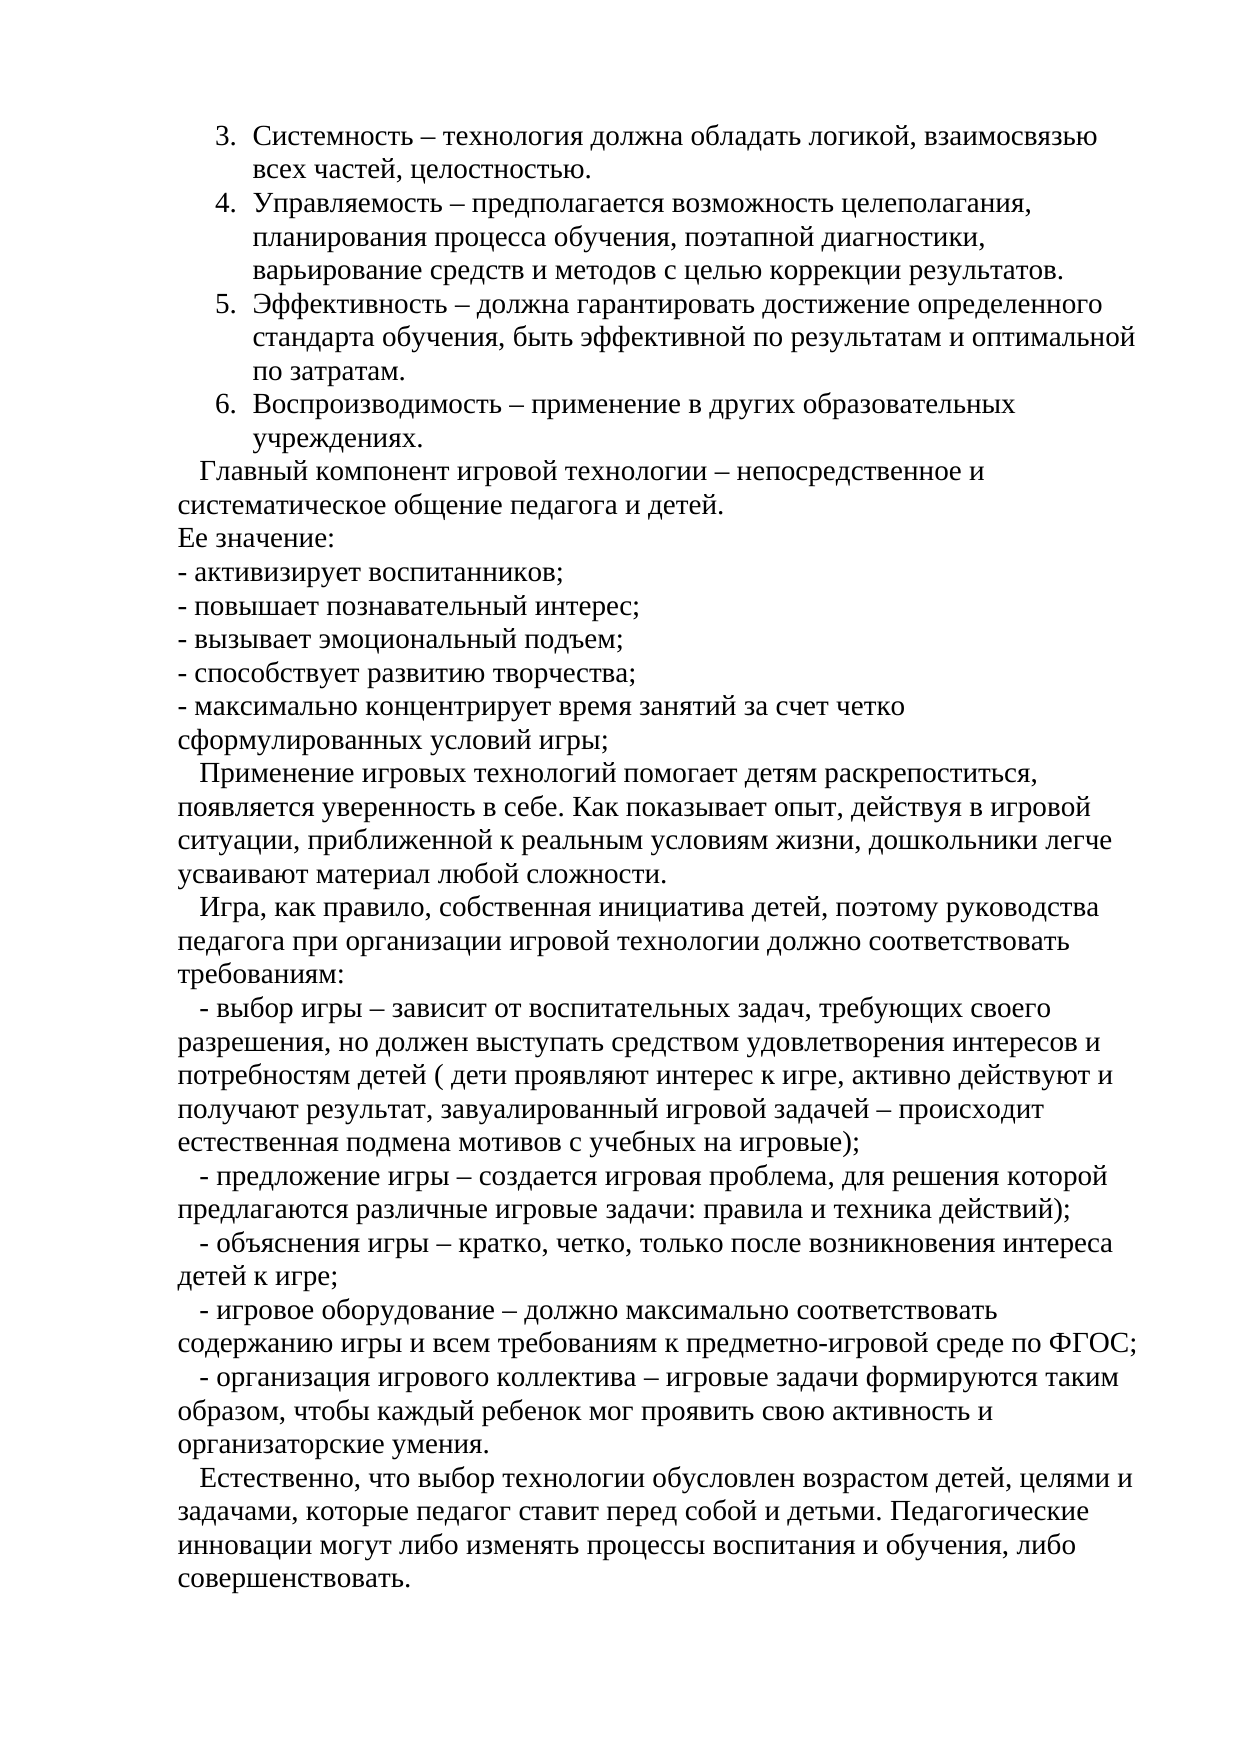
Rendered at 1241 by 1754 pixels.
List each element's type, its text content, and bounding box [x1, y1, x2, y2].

text - организация игрового коллектива – игровые задачи формируются таким образом, чтобы каждый ребенок мог проявить свою активность и организаторские умения. [177, 1359, 1152, 1460]
text Естественно, что выбор технологии обусловлен возрастом детей, целями и задачами, которые педагог ставит перед собой и детьми. Педагогические инновации могут либо изменять процессы воспитания и обучения, либо совершенствовать. [177, 1460, 1152, 1594]
list Управляемость – предполагается возможность целеполагания, планирования процесса обучения, поэтапной диагностики, варьирование средств и методов с целью коррекции результатов. [215, 185, 1152, 286]
text - вызывает эмоциональный подъем; [177, 621, 1152, 655]
text Игра, как правило, собственная инициатива детей, поэтому руководства педагога при организации игровой технологии должно соответствовать требованиям: [177, 889, 1152, 990]
text - повышает познавательный интерес; [177, 588, 1152, 621]
text - игровое оборудование – должно максимально соответствовать содержанию игры и всем требованиям к предметно-игровой среде по ФГОС; [177, 1292, 1152, 1359]
text Ее значение: [177, 521, 1152, 554]
text - предложение игры – создается игровая проблема, для решения которой предлагаются различные игровые задачи: правила и техника действий); [177, 1158, 1152, 1225]
list Воспроизводимость – применение в других образовательных учреждениях. [215, 386, 1152, 453]
text Применение игровых технологий помогает детям раскрепоститься, появляется уверенность в себе. Как показывает опыт, действуя в игровой ситуации, приближенной к реальным условиям жизни, дошкольники легче усваивают материал любой сложности. [177, 755, 1152, 889]
text - объяснения игры – кратко, четко, только после возникновения интереса детей к игре; [177, 1225, 1152, 1292]
list Эффективность – должна гарантировать достижение определенного стандарта обучения, быть эффективной по результатам и оптимальной по затратам. [215, 286, 1152, 386]
text - способствует развитию творчества; [177, 655, 1152, 688]
text - выбор игры – зависит от воспитательных задач, требующих своего разрешения, но должен выступать средством удовлетворения интересов и потребностям детей ( дети проявляют интерес к игре, активно действуют и получают результат, завуалированный игровой задачей – происходит естественная подмена мотивов с учебных на игровые); [177, 990, 1152, 1158]
text Главный компонент игровой технологии – непосредственное и систематическое общение педагога и детей. [177, 453, 1152, 521]
list Системность – технология должна обладать логикой, взаимосвязью всех частей, целостностью. [215, 118, 1152, 185]
text - максимально концентрирует время занятий за счет четко сформулированных условий игры; [177, 688, 1152, 755]
text - активизирует воспитанников; [177, 554, 1152, 588]
